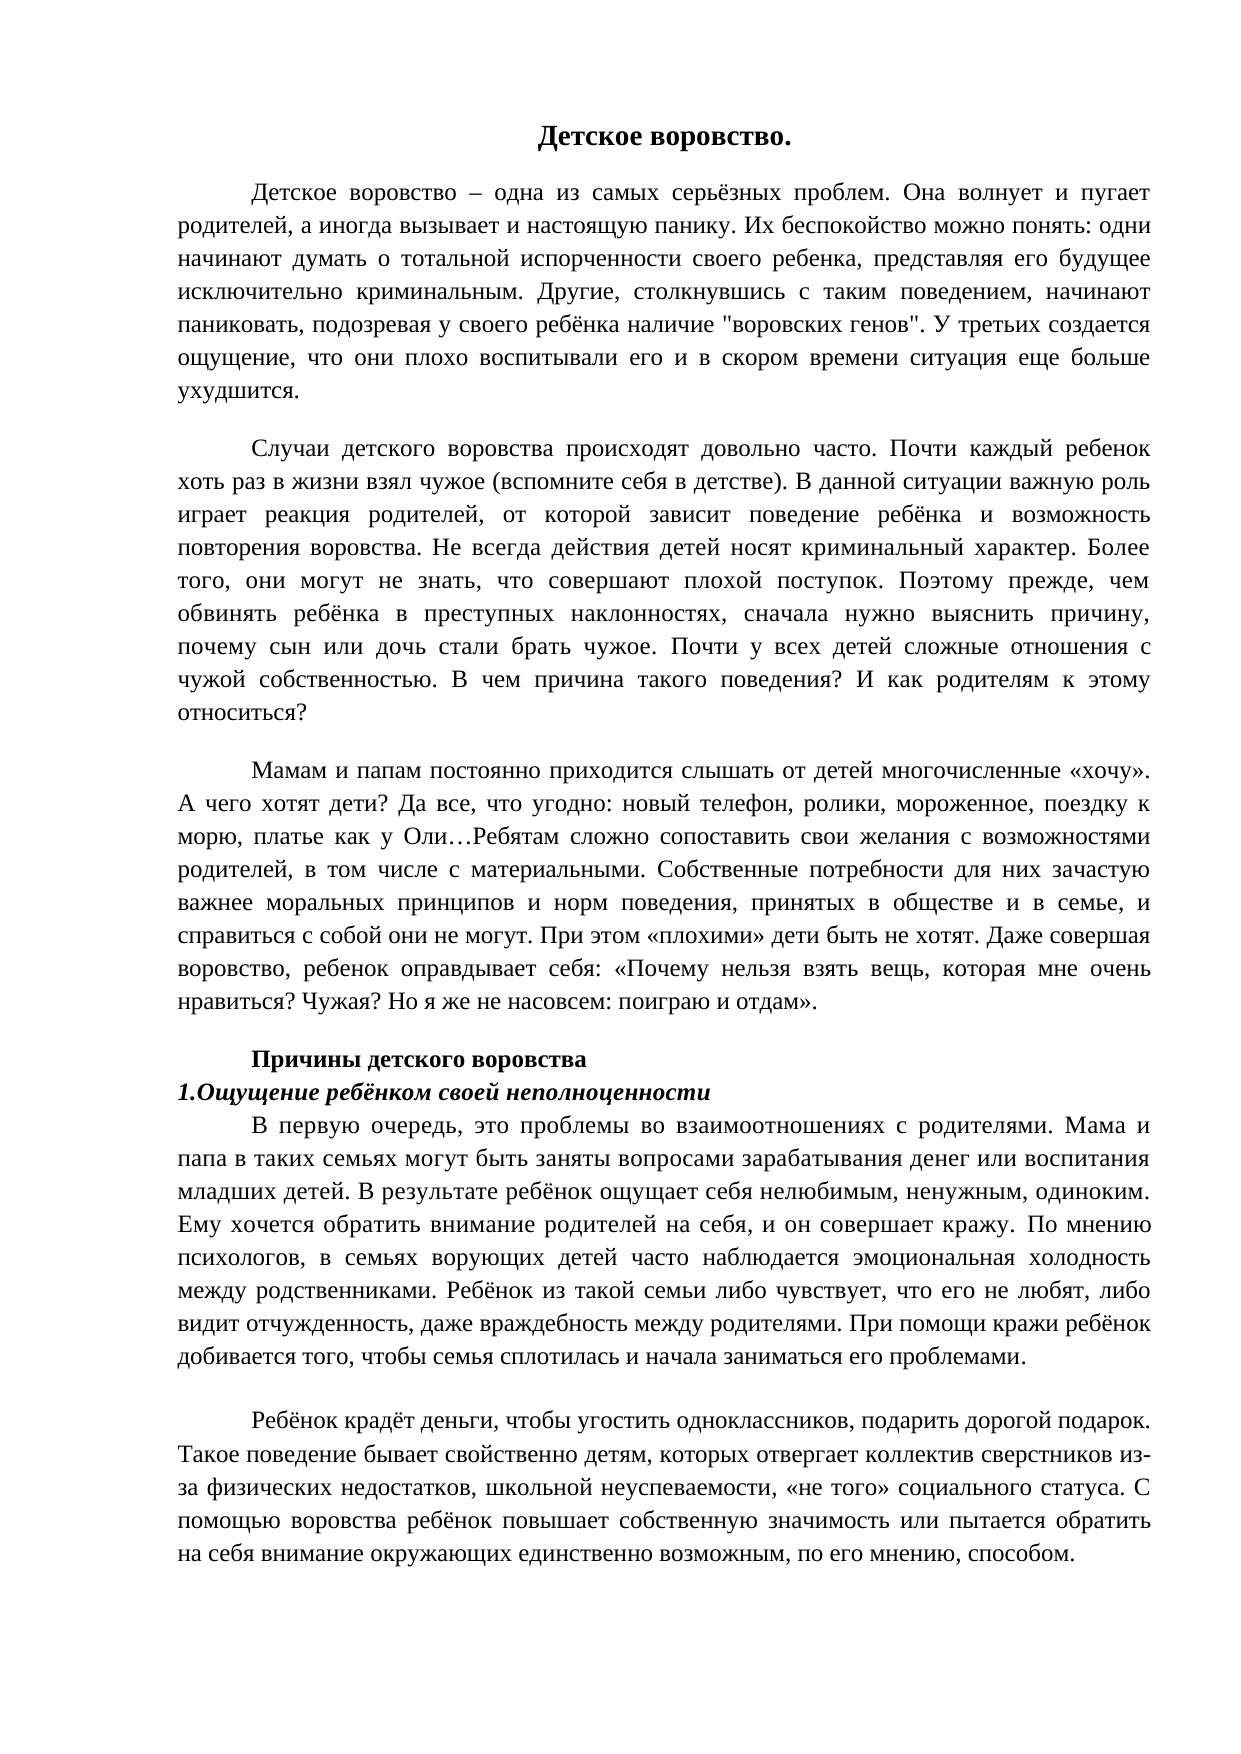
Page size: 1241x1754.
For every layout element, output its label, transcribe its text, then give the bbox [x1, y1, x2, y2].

text В первую очередь, это проблемы во взаимоотношениях с родителями. Мама и папа в таких семьях могут быть заняты вопросами зарабатывания денег или воспитания младших детей. В результате ребёнок ощущает себя нелюбимым, ненужным, одиноким. Ему хочется обратить внимание родителей на себя, и он совершает кражу. По мнению психологов, в семьях ворующих детей часто наблюдается эмоциональная холодность между родственниками. Ребёнок из такой семьи либо чувствует, что его не любят, либо видит отчужденность, даже враждебность между родителями. При помощи кражи ребёнок добивается того, чтобы семья сплотилась и начала заниматься его проблемами. [177, 1110, 1152, 1370]
text 1.Ощущение ребёнком своей неполноценности [177, 1077, 1152, 1106]
text Детское воровство – одна из самых серьёзных проблем. Она волнует и пугает родителей, а иногда вызывает и настоящую панику. Их беспокойство можно понять: одни начинают думать о тотальной испорченности своего ребенка, представляя его будущее исключительно криминальным. Другие, столкнувшись с таким поведением, начинают паниковать, подозревая у своего ребёнка наличие "воровских генов". У третьих создается ощущение, что они плохо воспитывали его и в скором времени ситуация еще больше ухудшится. [177, 177, 1152, 403]
text Случаи детского воровства происходят довольно часто. Почти каждый ребенок хоть раз в жизни взял чужое (вспомните себя в детстве). В данной ситуации важную роль играет реакция родителей, от которой зависит поведение ребёнка и возможность повторения воровства. Не всегда действия детей носят криминальный характер. Более того, они могут не знать, что совершают плохой поступок. Поэтому прежде, чем обвинять ребёнка в преступных наклонностях, сначала нужно выяснить причину, почему сын или дочь стали брать чужое. Почти у всех детей сложные отношения с чужой собственностью. В чем причина такого поведения? И как родителям к этому относиться? [177, 433, 1152, 726]
text Причины детского воровства [177, 1044, 1152, 1073]
text Ребёнок крадёт деньги, чтобы угостить одноклассников, подарить дорогой подарок. Такое поведение бывает свойственно детям, которых отвергает коллектив сверстников из-за физических недостатков, школьной неуспеваемости, «не того» социального статуса. С помощью воровства ребёнок повышает собственную значимость или пытается обратить на себя внимание окружающих единственно возможным, по его мнению, способом. [177, 1406, 1152, 1566]
text Детское воровство. [177, 118, 1152, 152]
text Мамам и папам постоянно приходится слышать от детей многочисленные «хочу». А чего хотят дети? Да все, что угодно: новый телефон, ролики, мороженное, поездку к морю, платье как у Оли…Ребятам сложно сопоставить свои желания с возможностями родителей, в том числе с материальными. Собственные потребности для них зачастую важнее моральных принципов и норм поведения, принятых в обществе и в семье, и справиться с собой они не могут. При этом «плохими» дети быть не хотят. Даже совершая воровство, ребенок оправдывает себя: «Почему нельзя взять вещь, которая мне очень нравиться? Чужая? Но я же не насовсем: поиграю и отдам». [177, 755, 1152, 1015]
